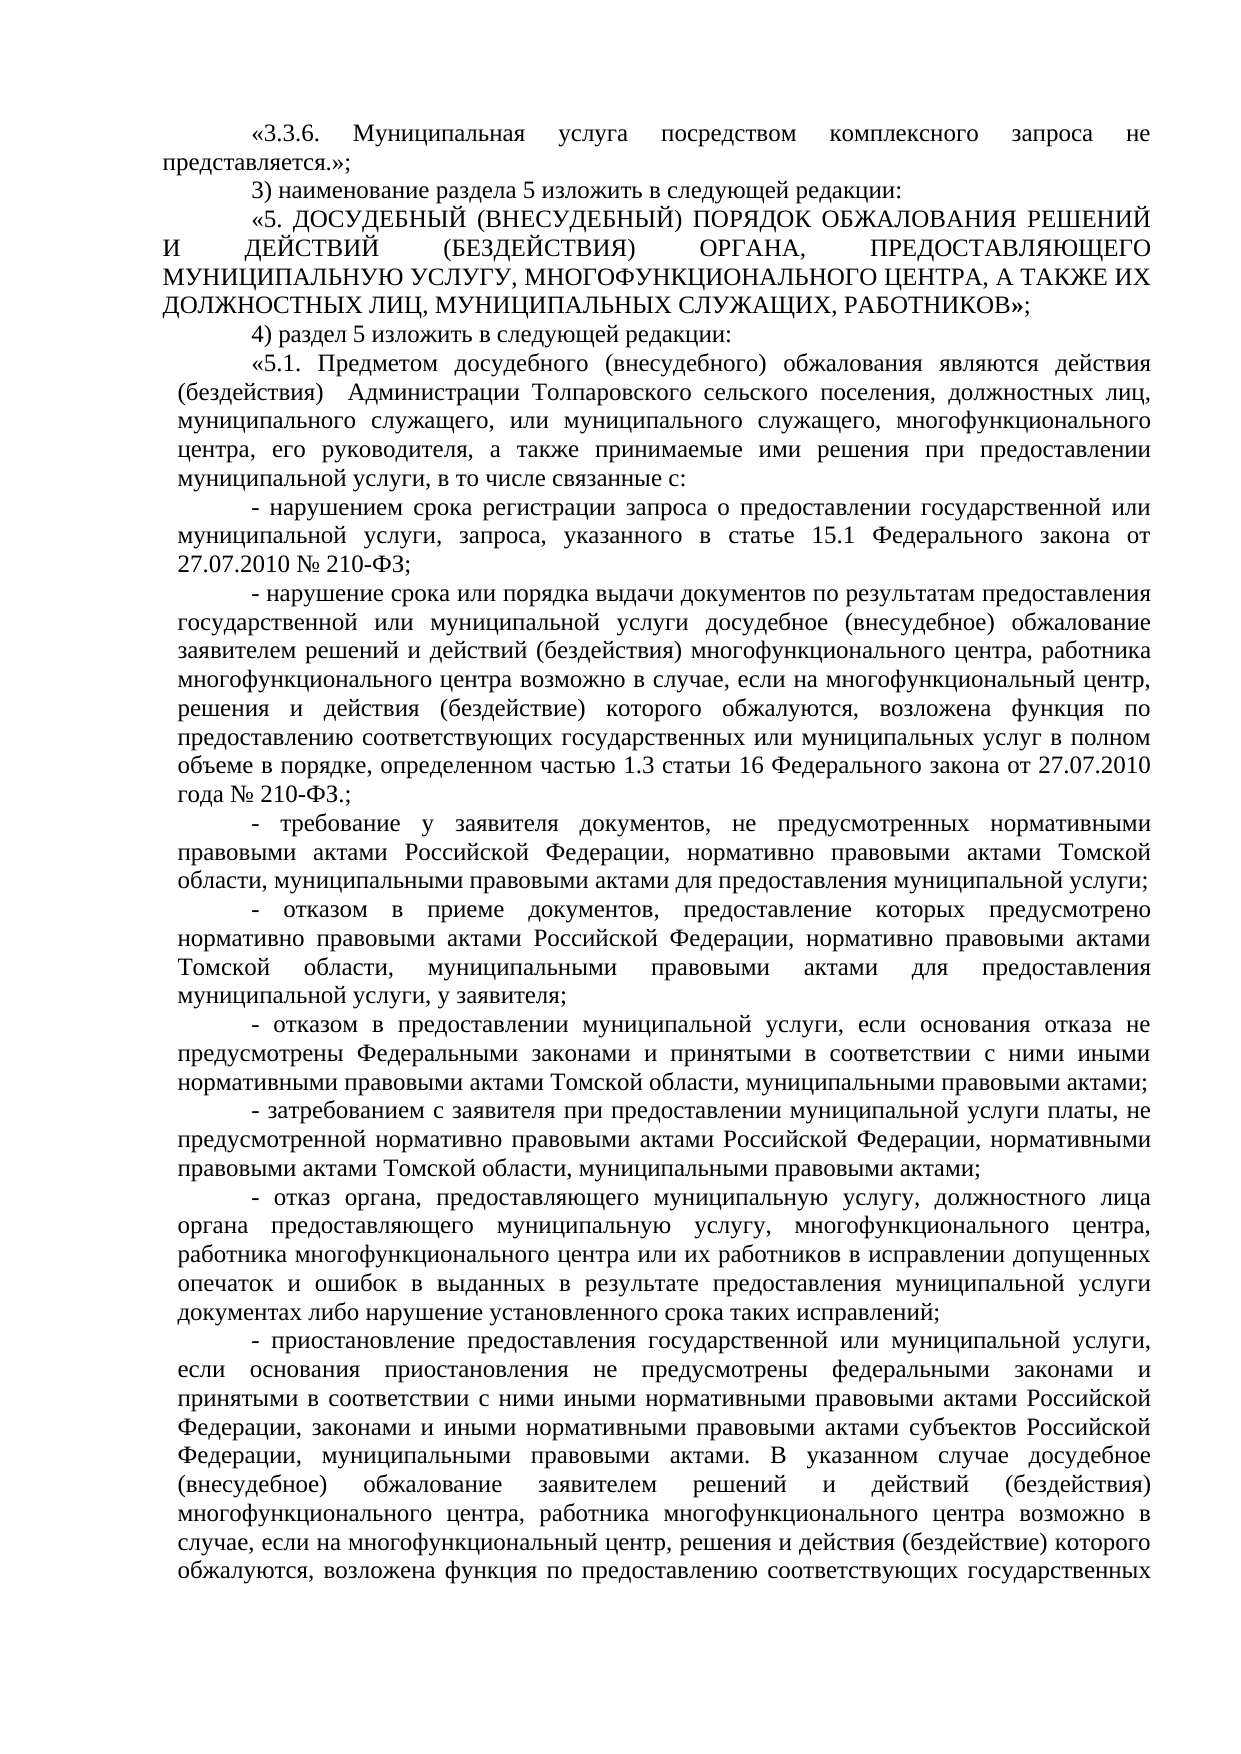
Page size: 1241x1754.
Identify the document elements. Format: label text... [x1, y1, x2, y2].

text «3.3.6. Муниципальная услуга посредством комплексного запроса не представляется.»; [162, 118, 1152, 176]
text - нарушение срока или порядка выдачи документов по результатам предоставления государственной или муниципальной услуги досудебное (внесудебное) обжалование заявителем решений и действий (бездействия) многофункционального центра, работника многофункционального центра возможно в случае, если на многофункциональный центр, решения и действия (бездействие) которого обжалуются, возложена функция по предоставлению соответствующих государственных или муниципальных услуг в полном объеме в порядке, определенном частью 1.3 статьи 16 Федерального закона от 27.07.2010 года № 210-ФЗ.; [177, 578, 1152, 808]
text - нарушением срока регистрации запроса о предоставлении государственной или муниципальной услуги, запроса, указанного в статье 15.1 Федерального закона от 27.07.2010 № 210-ФЗ; [177, 492, 1152, 578]
text - отказом в предоставлении муниципальной услуги, если основания отказа не предусмотрены Федеральными законами и принятыми в соответствии с ними иными нормативными правовыми актами Томской области, муниципальными правовыми актами; [177, 1009, 1152, 1096]
text - отказом в приеме документов, предоставление которых предусмотрено нормативно правовыми актами Российской Федерации, нормативно правовыми актами Томской области, муниципальными правовыми актами для предоставления муниципальной услуги, у заявителя; [177, 894, 1152, 1009]
text 3) наименование раздела 5 изложить в следующей редакции: [162, 176, 1152, 204]
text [177, 1326, 1152, 1584]
text - затребованием с заявителя при предоставлении муниципальной услуги платы, не предусмотренной нормативно правовыми актами Российской Федерации, нормативными правовыми актами Томской области, муниципальными правовыми актами; [177, 1096, 1152, 1182]
text 4) раздел 5 изложить в следующей редакции: [162, 319, 1152, 348]
text «5.1. Предметом досудебного (внесудебного) обжалования являются действия (бездействия) Администрации Толпаровского сельского поселения, должностных лиц, муниципального служащего, или муниципального служащего, многофункционального центра, его руководителя, а также принимаемые ими решения при предоставлении муниципальной услуги, в то числе связанные с: [177, 348, 1152, 492]
text - требование у заявителя документов, не предусмотренных нормативными правовыми актами Российской Федерации, нормативно правовыми актами Томской области, муниципальными правовыми актами для предоставления муниципальной услуги; [177, 808, 1152, 894]
text - отказ органа, предоставляющего муниципальную услугу, должностного лица органа предоставляющего муниципальную услугу, многофункционального центра, работника многофункционального центра или их работников в исправлении допущенных опечаток и ошибок в выданных в результате предоставления муниципальной услуги документах либо нарушение установленного срока таких исправлений; [177, 1182, 1152, 1326]
text «5. ДОСУДЕБНЫЙ (ВНЕСУДЕБНЫЙ) ПОРЯДОК ОБЖАЛОВАНИЯ РЕШЕНИЙ И ДЕЙСТВИЙ (БЕЗДЕЙСТВИЯ) ОРГАНА, ПРЕДОСТАВЛЯЮЩЕГО МУНИЦИПАЛЬНУЮ УСЛУГУ, МНОГОФУНКЦИОНАЛЬНОГО ЦЕНТРА, А ТАКЖЕ ИХ ДОЛЖНОСТНЫХ ЛИЦ, МУНИЦИПАЛЬНЫХ СЛУЖАЩИХ, РАБОТНИКОВ»; [162, 204, 1152, 319]
